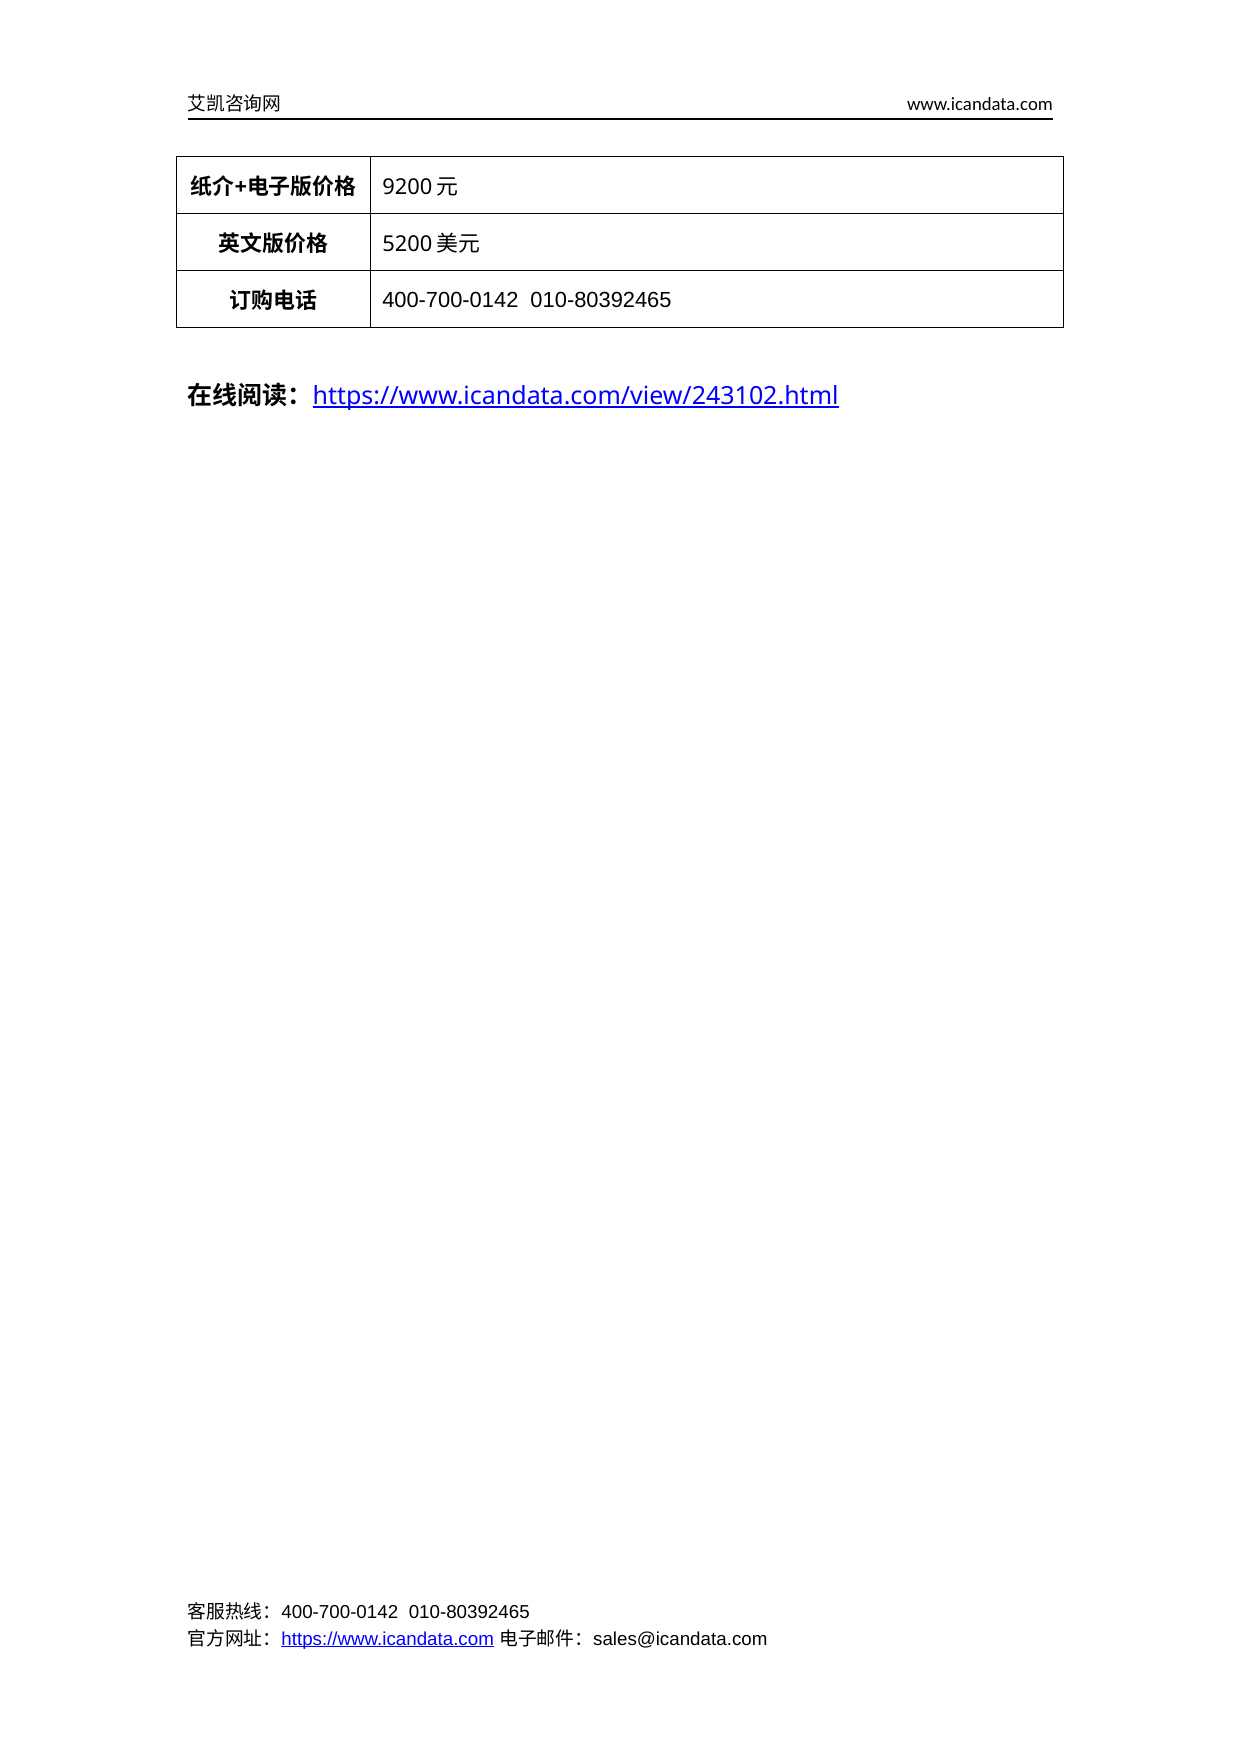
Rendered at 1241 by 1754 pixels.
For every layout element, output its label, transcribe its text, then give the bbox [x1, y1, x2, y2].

table_cell 订购电话 [177, 271, 370, 327]
table_cell 400-700-0142 010-80392465 [371, 271, 1063, 327]
table_cell 9200元 [371, 157, 1063, 213]
table_cell 英文版价格 [177, 214, 370, 270]
text 在线阅读：https://www.icandata.com/view/243102.html [187, 361, 1053, 426]
table_cell 纸介+电子版价格 [177, 157, 370, 213]
table_cell 5200美元 [371, 214, 1063, 270]
